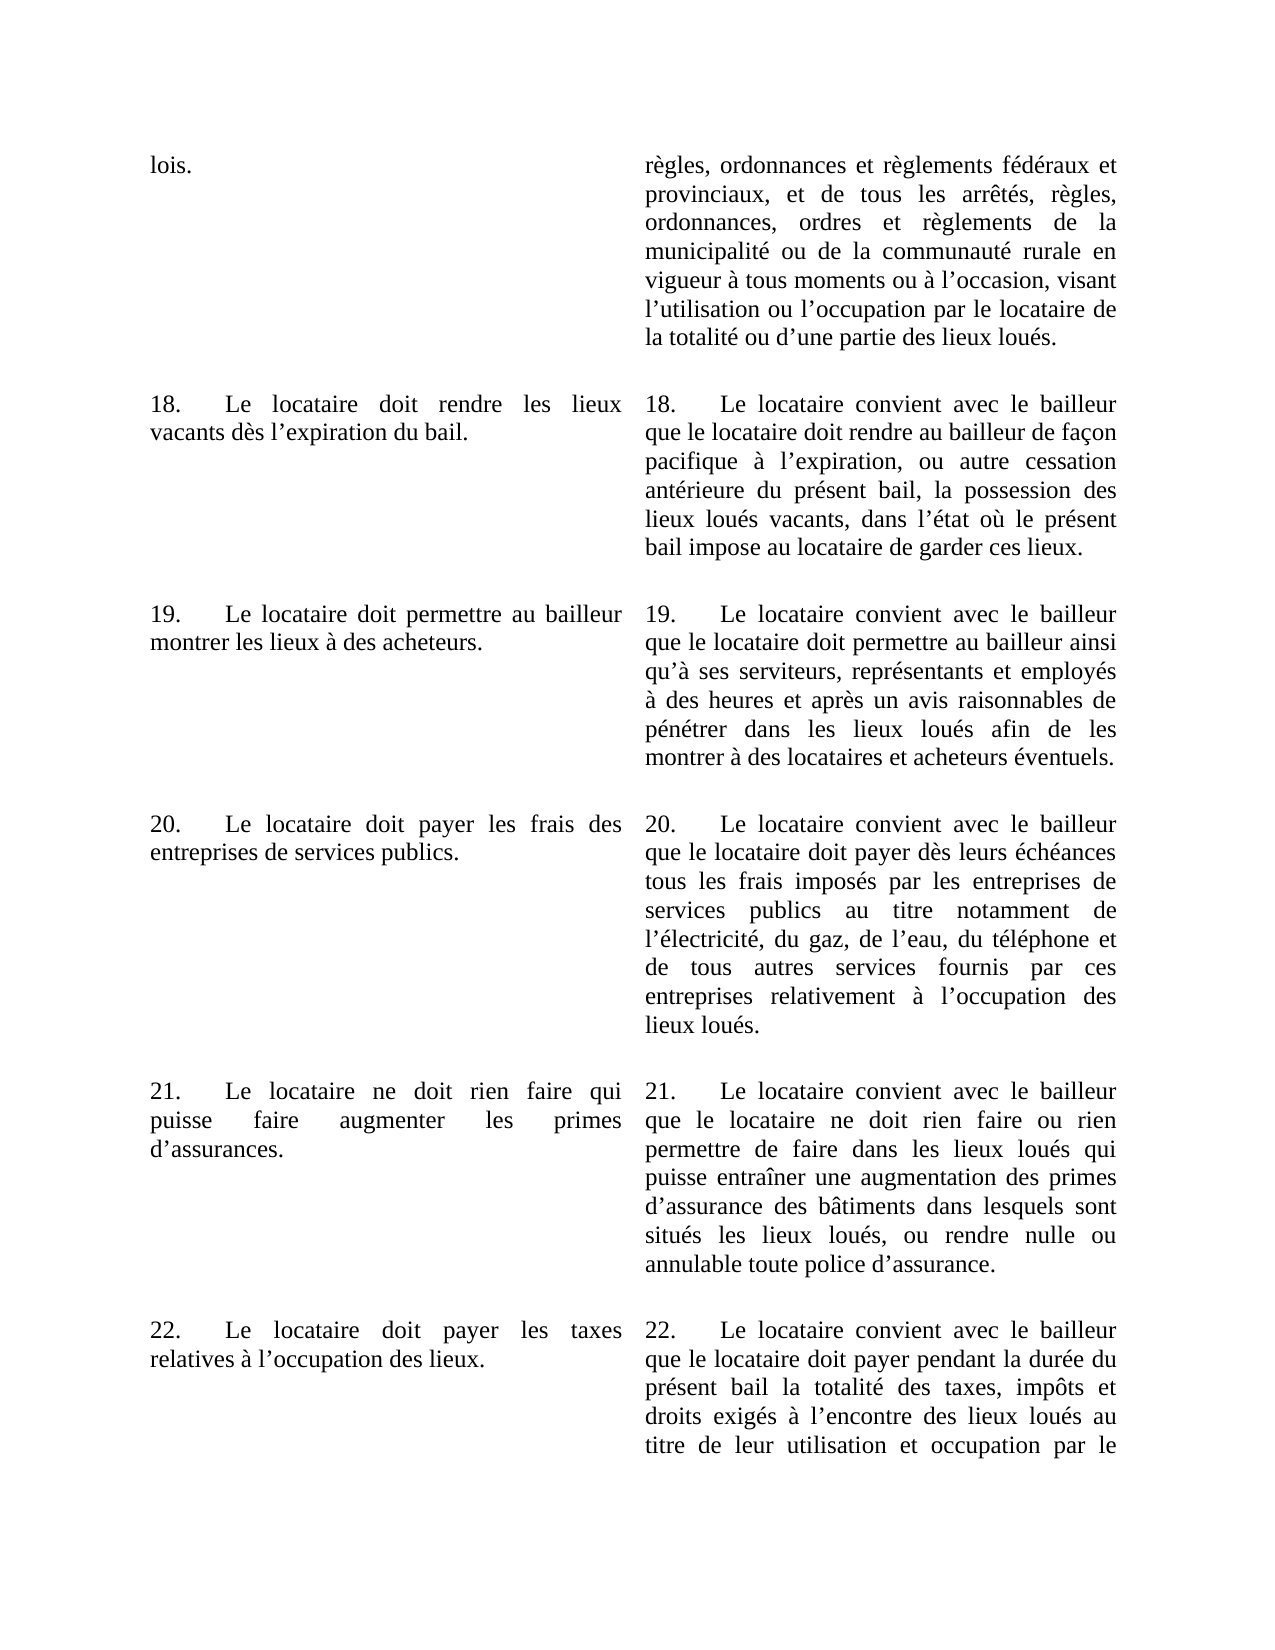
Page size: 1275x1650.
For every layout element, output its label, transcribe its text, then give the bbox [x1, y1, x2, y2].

table_cell 20. Le locataire doit payer les frais des entreprises de services publics. [139, 809, 633, 1076]
table_cell 20. Le locataire convient avec le bailleur que le locataire doit payer dès leurs échéances tous les frais imposés par les entreprises de services publics au titre notamment de l’électricité, du gaz, de l’eau, du téléphone et de tous autres services fournis par ces entreprises relativement à l’occupation des lieux loués. [634, 809, 1128, 1076]
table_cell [139, 1315, 633, 1459]
table_cell 21. Le locataire ne doit rien faire qui puisse faire augmenter les primes d’assurances. [139, 1076, 633, 1315]
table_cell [139, 150, 633, 389]
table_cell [634, 150, 1128, 389]
table_cell 19. Le locataire doit permettre au bailleur montrer les lieux à des acheteurs. [139, 599, 633, 809]
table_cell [634, 1315, 1128, 1459]
table_cell 19. Le locataire convient avec le bailleur que le locataire doit permettre au bailleur ainsi qu’à ses serviteurs, représentants et employés à des heures et après un avis raisonnables de pénétrer dans les lieux loués afin de les montrer à des locataires et acheteurs éventuels. [634, 599, 1128, 809]
table_cell 18. Le locataire convient avec le bailleur que le locataire doit rendre au bailleur de façon pacifique à l’expiration, ou autre cessation antérieure du présent bail, la possession des lieux loués vacants, dans l’état où le présent bail impose au locataire de garder ces lieux. [634, 389, 1128, 599]
table_cell 18. Le locataire doit rendre les lieux vacants dès l’expiration du bail. [139, 389, 633, 599]
table_cell 21. Le locataire convient avec le bailleur que le locataire ne doit rien faire ou rien permettre de faire dans les lieux loués qui puisse entraîner une augmentation des primes d’assurance des bâtiments dans lesquels sont situés les lieux loués, ou rendre nulle ou annulable toute police d’assurance. [634, 1076, 1128, 1315]
